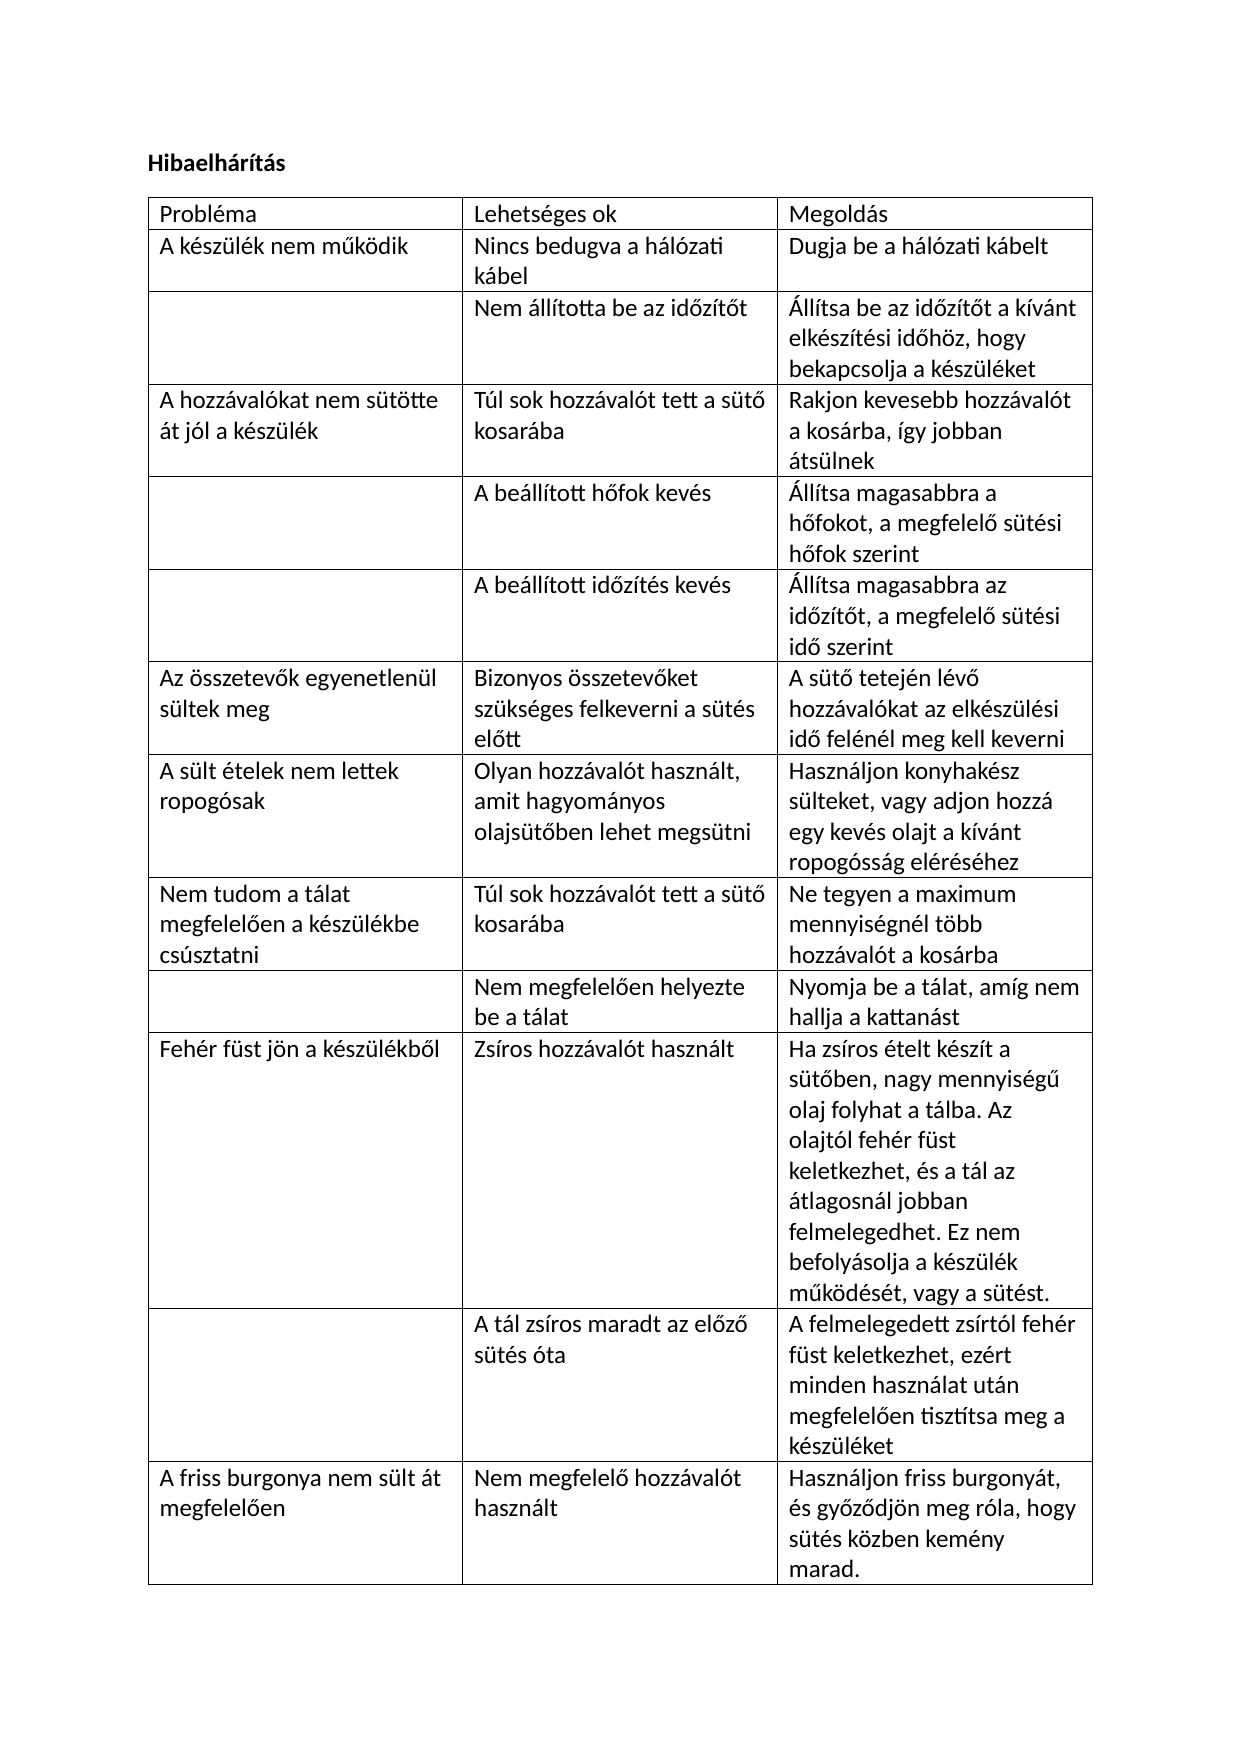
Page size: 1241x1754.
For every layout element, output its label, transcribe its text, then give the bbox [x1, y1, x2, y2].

table_cell Az összetevők egyenetlenül sültek meg [149, 662, 462, 754]
table_cell A sütő tetején lévő hozzávalókat az elkészülési idő felénél meg kell keverni [778, 662, 1092, 754]
table_cell A beállított hőfok kevés [463, 477, 777, 569]
table_cell [149, 570, 462, 661]
table_cell Állítsa be az időzítőt a kívánt elkészítési időhöz, hogy bekapcsolja a készüléket [778, 292, 1092, 383]
table_cell Használjon konyhakész sülteket, vagy adjon hozzá egy kevés olajt a kívánt ropogósság eléréséhez [778, 755, 1092, 877]
text Hibaelhárítás [148, 148, 1093, 178]
table_cell A friss burgonya nem sült át megfelelően [149, 1462, 462, 1584]
table_cell Állítsa magasabbra az időzítőt, a megfelelő sütési idő szerint [778, 570, 1092, 661]
table_header Lehetséges ok [463, 198, 777, 229]
table_cell Használjon friss burgonyát, és győződjön meg róla, hogy sütés közben kemény marad. [778, 1462, 1092, 1584]
table_cell Nem állította be az időzítőt [463, 292, 777, 383]
table_cell Ha zsíros ételt készít a sütőben, nagy mennyiségű olaj folyhat a tálba. Az olajtól fehér füst keletkezhet, és a tál az átlagosnál jobban felmelegedhet. Ez nem befolyásolja a készülék működését, vagy a sütést. [778, 1033, 1092, 1307]
table_cell Állítsa magasabbra a hőfokot, a megfelelő sütési hőfok szerint [778, 477, 1092, 569]
table_cell Zsíros hozzávalót használt [463, 1033, 777, 1307]
table_header Probléma [149, 198, 462, 229]
table_cell Nyomja be a tálat, amíg nem hallja a kattanást [778, 971, 1092, 1032]
table_cell [149, 477, 462, 569]
table_cell Olyan hozzávalót használt, amit hagyományos olajsütőben lehet megsütni [463, 755, 777, 877]
table_cell Ne tegyen a maximum mennyiségnél több hozzávalót a kosárba [778, 878, 1092, 969]
table_cell A készülék nem működik [149, 230, 462, 291]
table_cell Nem megfelelően helyezte be a tálat [463, 971, 777, 1032]
table_cell Nem megfelelő hozzávalót használt [463, 1462, 777, 1584]
table_cell Bizonyos összetevőket szükséges felkeverni a sütés előtt [463, 662, 777, 754]
table_cell [149, 971, 462, 1032]
table_cell Nem tudom a tálat megfelelően a készülékbe csúsztatni [149, 878, 462, 969]
table_cell Rakjon kevesebb hozzávalót a kosárba, így jobban átsülnek [778, 385, 1092, 476]
table_cell A tál zsíros maradt az előző sütés óta [463, 1309, 777, 1461]
table_cell Túl sok hozzávalót tett a sütő kosarába [463, 878, 777, 969]
table_header Megoldás [778, 198, 1092, 229]
table_cell A felmelegedett zsírtól fehér füst keletkezhet, ezért minden használat után megfelelően tisztítsa meg a készüléket [778, 1309, 1092, 1461]
table_cell A beállított időzítés kevés [463, 570, 777, 661]
table_cell Túl sok hozzávalót tett a sütő kosarába [463, 385, 777, 476]
table_cell Dugja be a hálózati kábelt [778, 230, 1092, 291]
table_cell [149, 1309, 462, 1461]
table_cell A sült ételek nem lettek ropogósak [149, 755, 462, 877]
table_cell [149, 292, 462, 383]
table_cell Fehér füst jön a készülékből [149, 1033, 462, 1307]
table_cell Nincs bedugva a hálózati kábel [463, 230, 777, 291]
table_cell A hozzávalókat nem sütötte át jól a készülék [149, 385, 462, 476]
